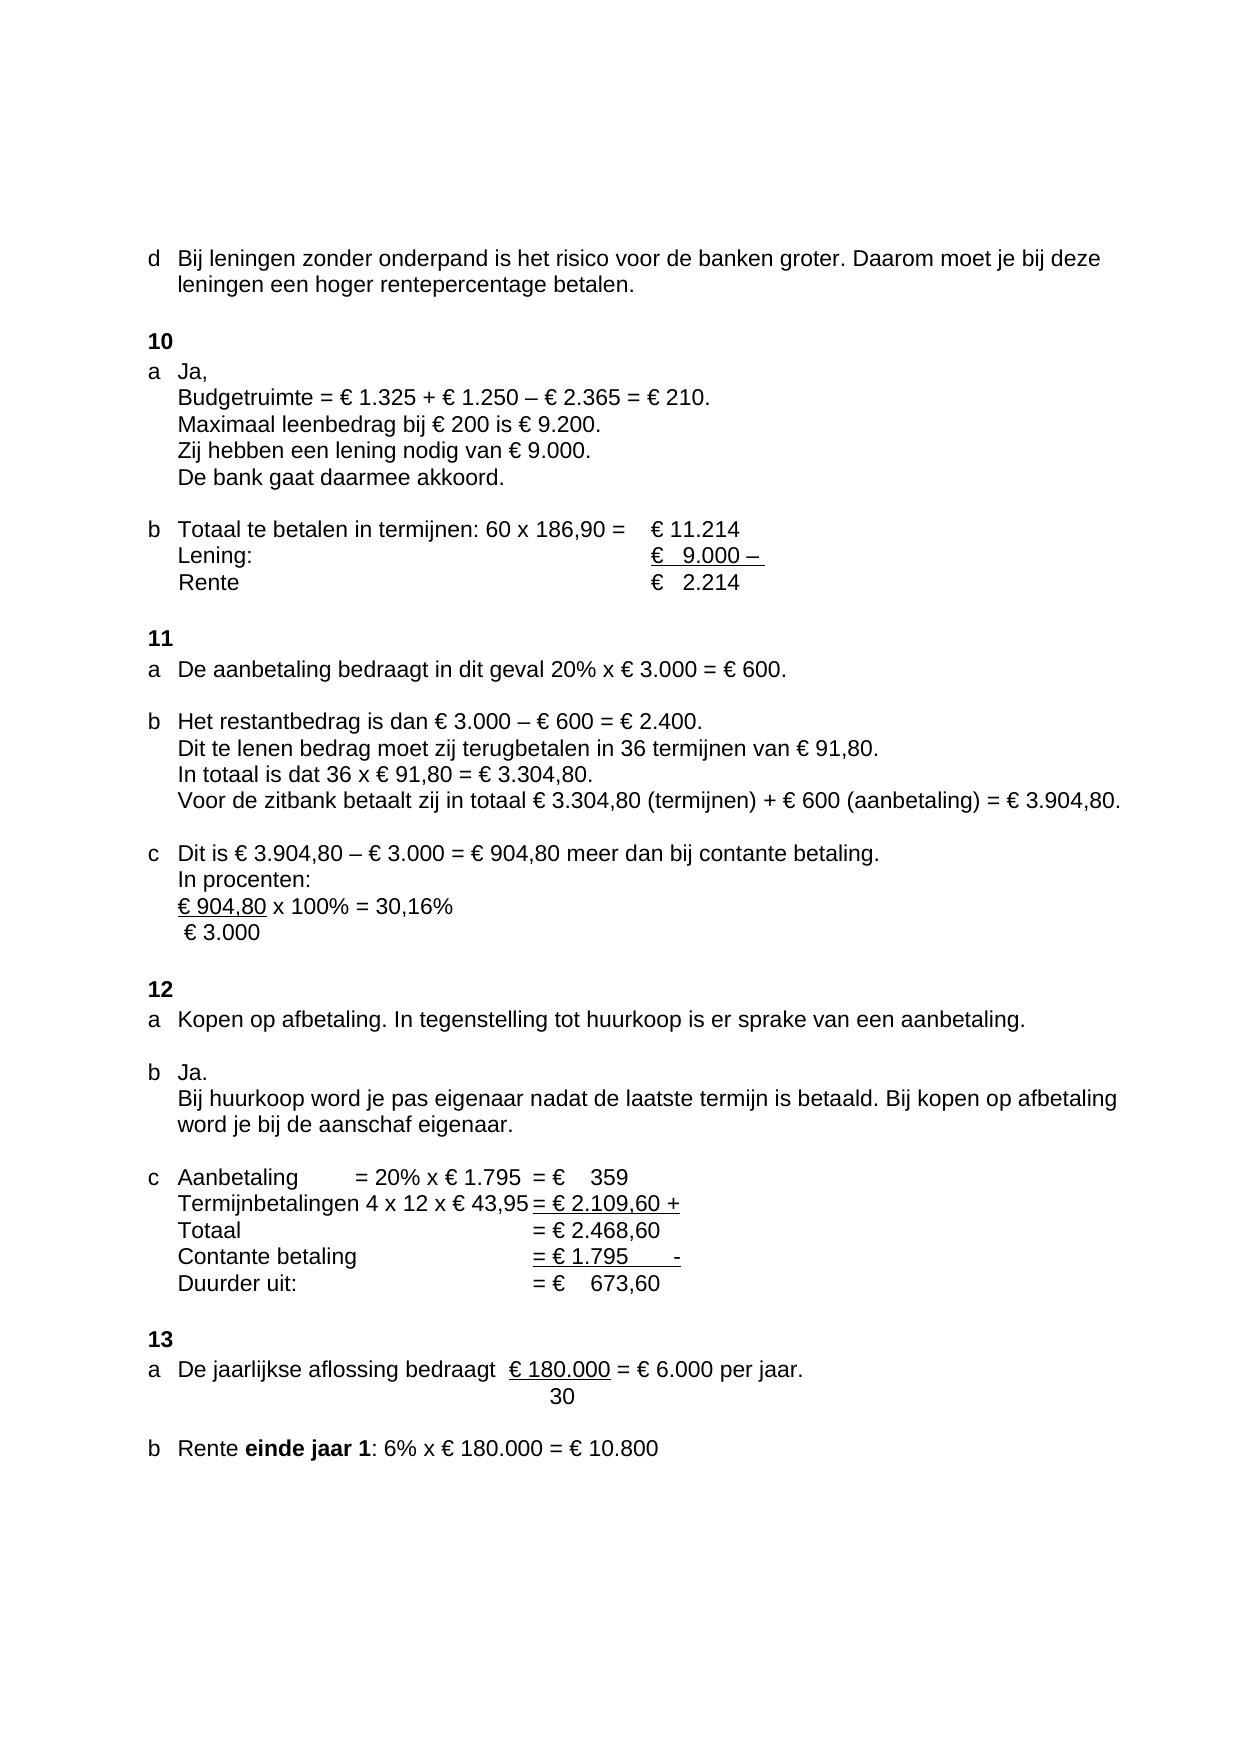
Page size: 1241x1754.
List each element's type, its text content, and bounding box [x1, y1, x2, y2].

text c Dit is € 3.904,80 – € 3.000 = € 904,80 meer dan bij contante betaling. [148, 840, 1152, 866]
text € 3.000 [148, 919, 1152, 946]
text Duurder uit: = € 673,60 [148, 1269, 1152, 1296]
text In totaal is dat 36 x € 91,80 = € 3.304,80. [148, 761, 1152, 787]
text 12 [148, 976, 1152, 1002]
text Lening: € 9.000 – [177, 542, 1152, 569]
text Bij huurkoop word je pas eigenaar nadat de laatste termijn is betaald. Bij kopen op afbetaling word je bij de aanschaf eigenaar. [177, 1085, 1152, 1138]
text a De jaarlijkse aflossing bedraagt € 180.000 = € 6.000 per jaar. [148, 1356, 1152, 1383]
text c Aanbetaling = 20% x € 1.795 = € 359 [148, 1164, 1152, 1190]
text b Ja. [148, 1059, 1152, 1085]
text a Kopen op afbetaling. In tegenstelling tot huurkoop is er sprake van een aanbetaling. [148, 1006, 1152, 1032]
text Dit te lenen bedrag moet zij terugbetalen in 36 termijnen van € 91,80. [148, 735, 1152, 761]
text a De aanbetaling bedraagt in dit geval 20% x € 3.000 = € 600. [148, 656, 1152, 682]
text d Bij leningen zonder onderpand is het risico voor de banken groter. Daarom moet je bij deze [148, 245, 1152, 271]
text b Rente einde jaar 1: 6% x € 180.000 = € 10.800 [148, 1435, 1152, 1462]
text 30 [148, 1383, 1152, 1409]
text Voor de zitbank betaalt zij in totaal € 3.304,80 (termijnen) + € 600 (aanbetaling) = € 3.904,80. [148, 787, 1152, 814]
text Termijnbetalingen 4 x 12 x € 43,95 = € 2.109,60 + [148, 1190, 1152, 1217]
text Contante betaling = € 1.795 - [148, 1243, 1152, 1269]
text Zij hebben een lening nodig van € 9.000. [148, 437, 1152, 463]
text € 904,80 x 100% = 30,16% [148, 893, 1152, 919]
text Maximaal leenbedrag bij € 200 is € 9.200. [148, 411, 1152, 437]
text 13 [148, 1326, 1152, 1352]
text Budgetruimte = € 1.325 + € 1.250 – € 2.365 = € 210. [148, 384, 1152, 411]
text In procenten: [148, 866, 1152, 893]
text b Totaal te betalen in termijnen: 60 x 186,90 = € 11.214 [148, 516, 1152, 542]
text leningen een hoger rentepercentage betalen. [148, 271, 1152, 298]
text De bank gaat daarmee akkoord. [148, 463, 1152, 490]
text Totaal = € 2.468,60 [148, 1217, 1152, 1243]
text b Het restantbedrag is dan € 3.000 – € 600 = € 2.400. [148, 708, 1152, 735]
text a Ja, [148, 358, 1152, 384]
text Rente € 2.214 [148, 569, 1152, 595]
text 10 [148, 328, 1152, 354]
text 11 [148, 625, 1152, 652]
